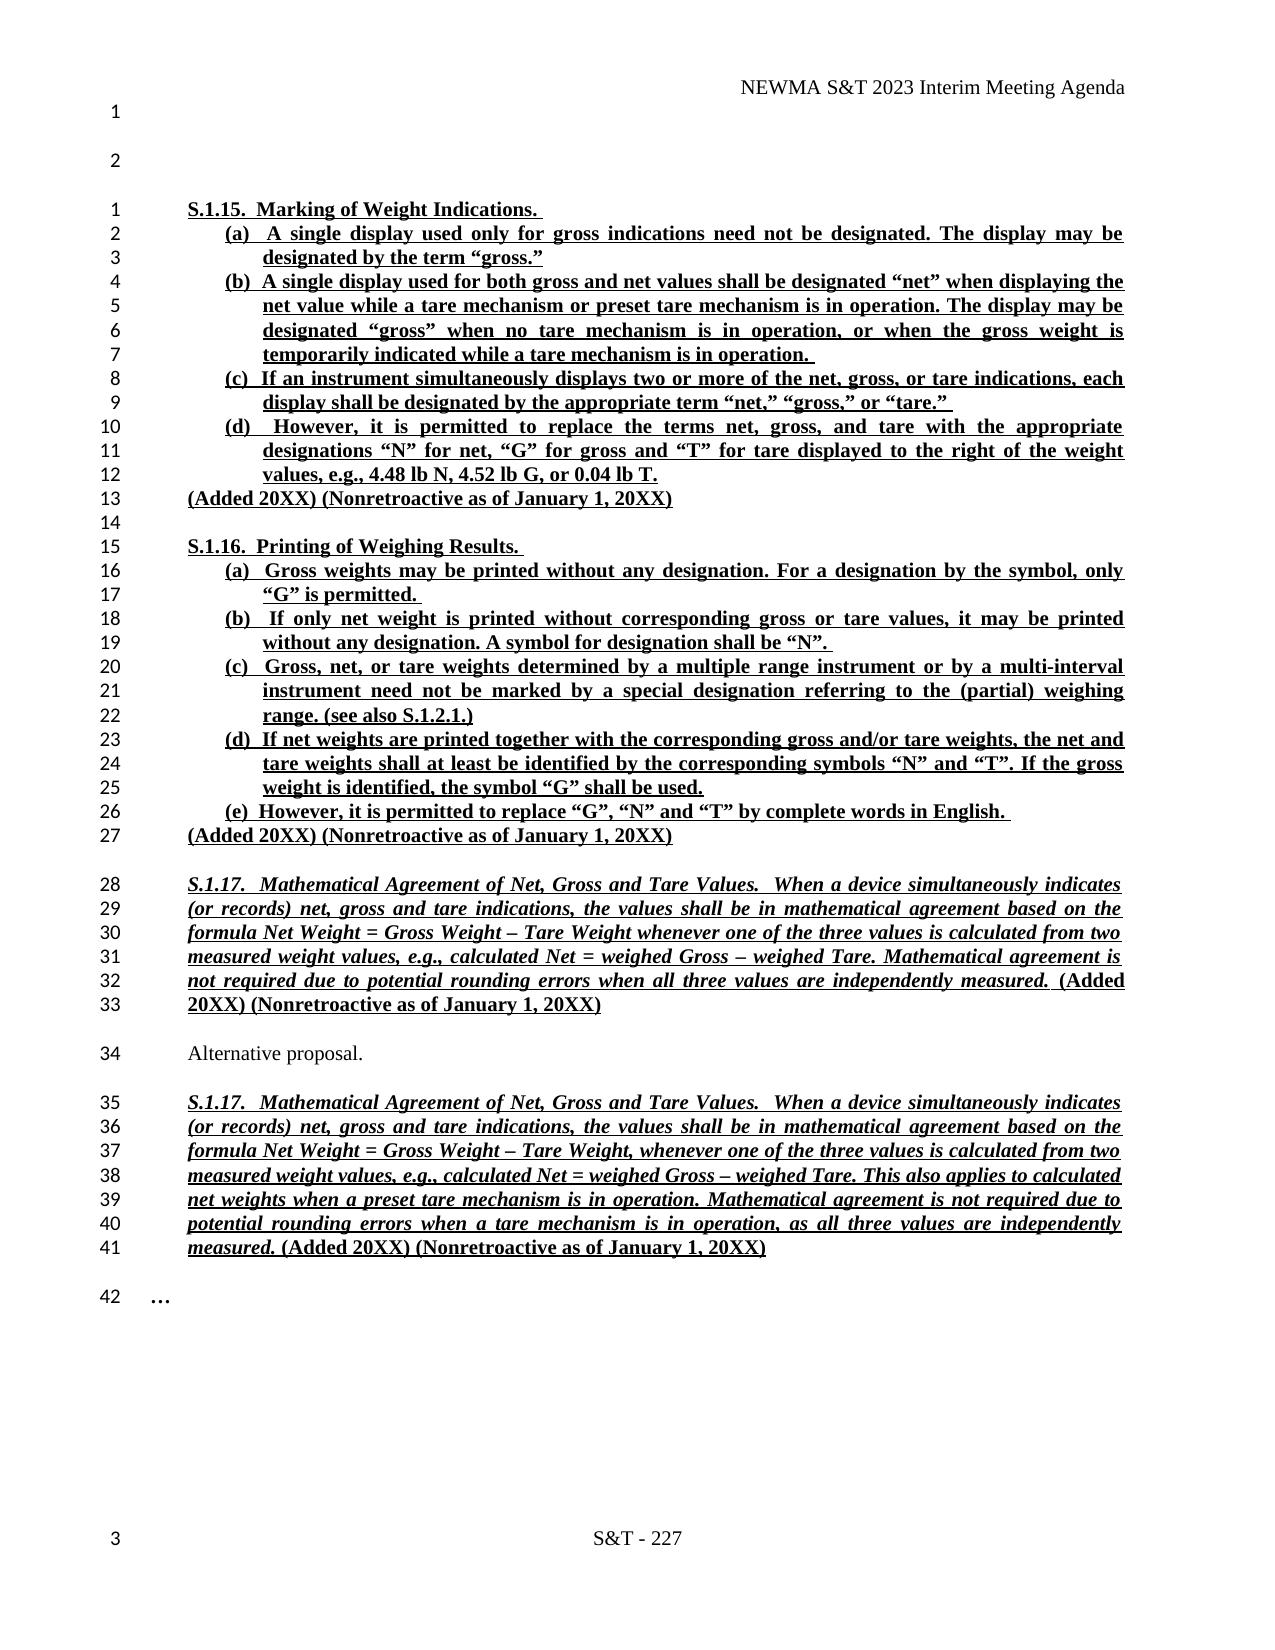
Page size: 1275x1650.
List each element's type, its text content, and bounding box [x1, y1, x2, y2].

text (e) However, it is permitted to replace “G”, “N” and “T” by complete words in English. [225, 799, 1125, 823]
text … [150, 1284, 1125, 1308]
text (d) However, it is permitted to replace the terms net, gross, and tare with the appropriate designations “N” for net, “G” for gross and “T” for tare displayed to the right of the weight values, e.g., 4.48 lb N, 4.52 lb G, or 0.04 lb T. [225, 414, 1125, 486]
text S.1.17. Mathematical Agreement of Net, Gross and Tare Values. When a device simultaneously indicates (or records) net, gross and tare indications, the values shall be in mathematical agreement based on the formula Net Weight = Gross Weight – Tare Weight, whenever one of the three values is calculated from two measured weight values, e.g., calculated Net = weighed Gross – weighed Tare. This also applies to calculated net weights when a preset tare mechanism is in operation. Mathematical agreement is not required due to potential rounding errors when a tare mechanism is in operation, as all three values are independently measured. (Added 20XX) (Nonretroactive as of January 1, 20XX) [187, 1090, 1125, 1259]
text (b) If only net weight is printed without corresponding gross or tare values, it may be printed without any designation. A symbol for designation shall be “N”. [225, 628, 1125, 654]
text S.1.16. Printing of Weighing Results. [187, 534, 1125, 558]
text S.1.15. Marking of Weight Indications. [187, 197, 1125, 221]
text (c) If an instrument simultaneously displays two or more of the net, gross, or tare indications, each display shall be designated by the appropriate term “net,” “gross,” or “tare.” [225, 366, 1125, 386]
text (c) Gross, net, or tare weights determined by a multiple range instrument or by a multi-interval instrument need not be marked by a special designation referring to the (partial) weighing range. (see also S.1.2.1.) [225, 654, 1125, 675]
text (Added 20XX) (Nonretroactive as of January 1, 20XX) [187, 486, 1125, 510]
text (c) Gross, net, or tare weights determined by a multiple range instrument or by a multi-interval instrument need not be marked by a special designation referring to the (partial) weighing range. (see also S.1.2.1.) [225, 676, 1125, 727]
text (a) Gross weights may be printed without any designation. For a designation by the symbol, only “G” is permitted. [225, 580, 1125, 606]
text (a) A single display used only for gross indications need not be designated. The display may be designated by the term “gross.” [225, 221, 1125, 269]
text (Added 20XX) (Nonretroactive as of January 1, 20XX) [187, 823, 1125, 847]
text (c) If an instrument simultaneously displays two or more of the net, gross, or tare indications, each display shall be designated by the appropriate term “net,” “gross,” or “tare.” [225, 388, 1125, 414]
text S.1.17. Mathematical Agreement of Net, Gross and Tare Values. When a device simultaneously indicates (or records) net, gross and tare indications, the values shall be in mathematical agreement based on the formula Net Weight = Gross Weight – Tare Weight whenever one of the three values is calculated from two measured weight values, e.g., calculated Net = weighed Gross – weighed Tare. Mathematical agreement is not required due to potential rounding errors when all three values are independently measured. (Added 20XX) (Nonretroactive as of January 1, 20XX) [187, 872, 1125, 1016]
text Alternative proposal. [187, 1041, 1125, 1065]
text (b) If only net weight is printed without corresponding gross or tare values, it may be printed without any designation. A symbol for designation shall be “N”. [225, 606, 1125, 627]
text (b) A single display used for both gross and net values shall be designated “net” when displaying the net value while a tare mechanism or preset tare mechanism is in operation. The display may be designated “gross” when no tare mechanism is in operation, or when the gross weight is temporarily indicated while a tare mechanism is in operation. [225, 291, 1125, 366]
text (d) If net weights are printed together with the corresponding gross and/or tare weights, the net and tare weights shall at least be identified by the corresponding symbols “N” and “T”. If the gross weight is identified, the symbol “G” shall be used. [225, 727, 1125, 747]
text (a) Gross weights may be printed without any designation. For a designation by the symbol, only “G” is permitted. [225, 558, 1125, 579]
text (d) If net weights are printed together with the corresponding gross and/or tare weights, the net and tare weights shall at least be identified by the corresponding symbols “N” and “T”. If the gross weight is identified, the symbol “G” shall be used. [225, 749, 1125, 799]
